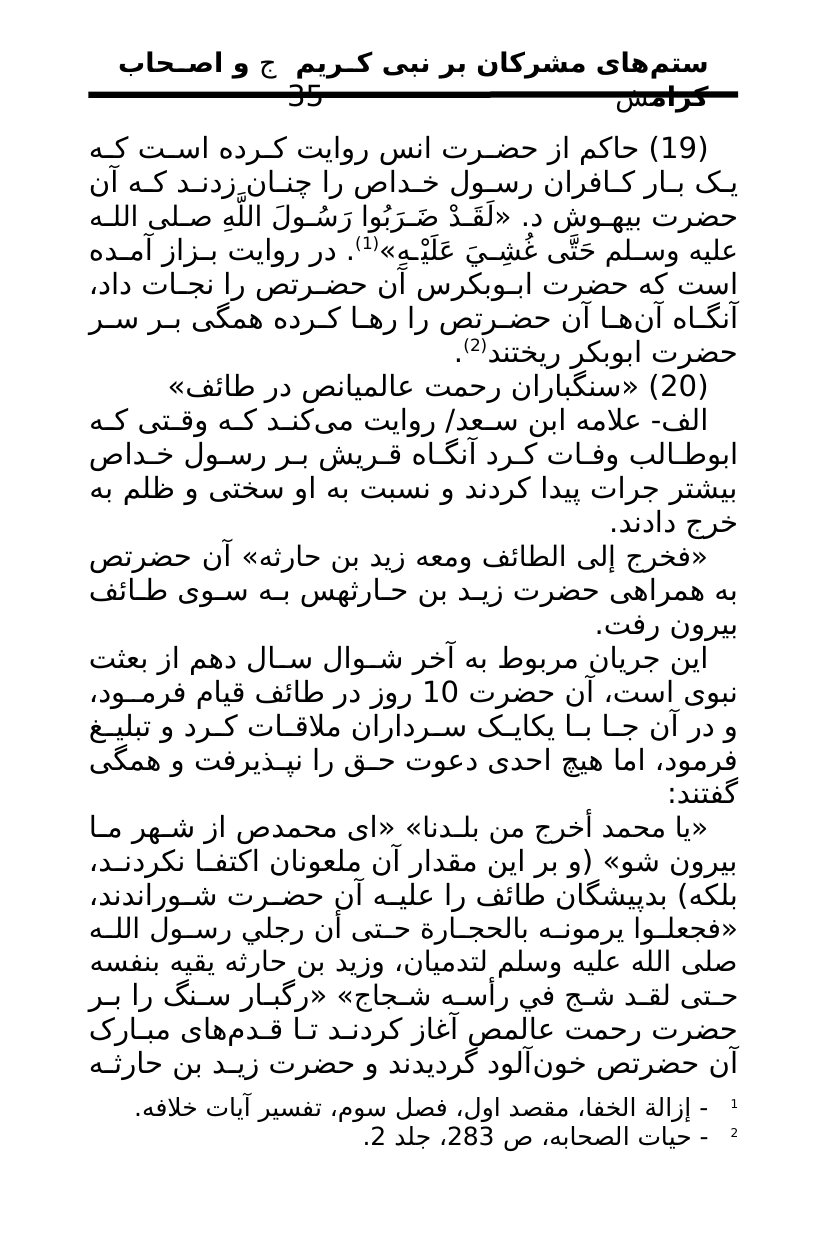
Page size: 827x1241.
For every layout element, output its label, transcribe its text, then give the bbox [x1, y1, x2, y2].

text الف- علامه ابن سعد/ روایت می‌کند که وقتی که ابوطالب وفات کرد آنگاه قریش بر رسول خداص بیشتر جرات پیدا کردند و نسبت به او سختی و ظلم به خرج دادند. [89, 403, 738, 539]
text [89, 811, 738, 1080]
text (20) «سنگباران رحمت عالمیانص در طائف» [89, 369, 738, 403]
text این جریان مربوط به آخر شوال سال دهم از بعثت نبوی است، آن حضرت 10 روز در طائف قیام فرمود، و در آن جا با یکایک سرداران ملاقات کرد و تبلیغ فرمود، اما هیچ احدی دعوت حق را نپذیرفت و همگی گفتند: [89, 641, 738, 811]
text (19) حاکم از حضرت انس روایت کرده است که یک بار کافران رسول خداص را چنان زدند که آن حضرت بیهوش د. «لَقَدْ ضَرَبُوا رَسُولَ اللَّهِ صلى الله عليه وسلم حَتَّى غُشِيَ عَلَيْهِ»(). در روایت بزاز آمده است که حضرت ابوبکرس آن حضرتص را نجات داد، آنگاه آن‌ها آن حضرتص را رها کرده همگی بر سر حضرت ابوبکر ریختند(). [89, 132, 738, 369]
text «فخرج إلى الطائف ومعه زيد بن حارثه» آن حضرتص به همراهی حضرت زید بن حارثهس به سوی طائف بیرون رفت. [89, 539, 738, 641]
